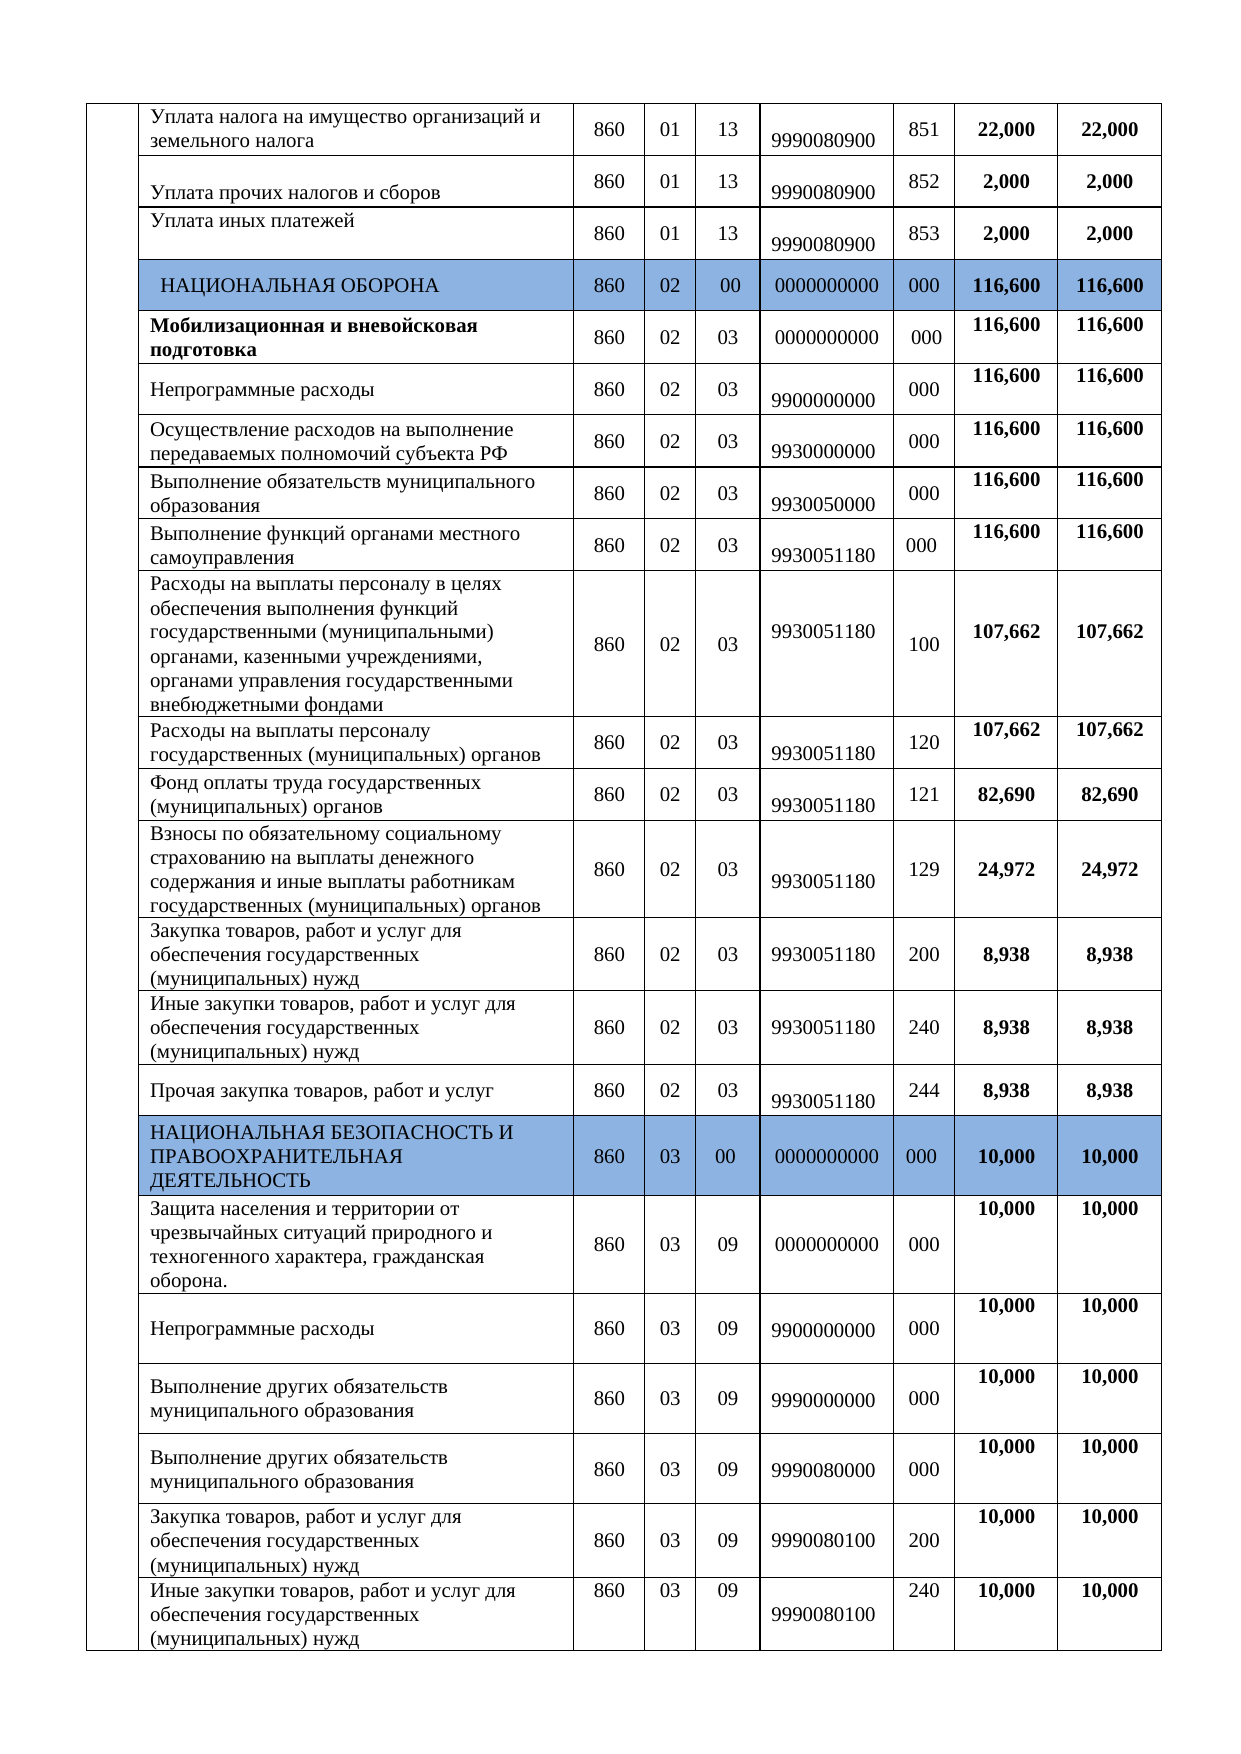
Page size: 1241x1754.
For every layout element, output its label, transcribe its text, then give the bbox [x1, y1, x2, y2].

table_cell 9930050000 [761, 468, 893, 518]
table_cell 09 [696, 1434, 759, 1503]
table_cell 13 [696, 156, 759, 206]
table_cell 9990000000 [761, 1364, 893, 1433]
table_cell 02 [645, 717, 695, 768]
table_cell 000 [894, 519, 954, 570]
table_cell 107,662 [1058, 571, 1161, 716]
table_cell 860 [574, 156, 644, 206]
table_cell 9990080900 [761, 104, 893, 154]
table_cell 860 [574, 311, 644, 362]
table_cell 860 [574, 1065, 644, 1115]
table_cell 860 [574, 1364, 644, 1433]
table_cell 02 [645, 311, 695, 362]
table_cell 10,000 [1058, 1196, 1161, 1292]
table_cell 860 [574, 1116, 644, 1195]
table_cell 0000000000 [761, 1196, 893, 1292]
table_cell 09 [696, 1364, 759, 1433]
table_cell 120 [894, 717, 954, 768]
table_cell Иные закупки товаров, работ и услуг для обеспечения государственных (муниципальных) нужд [139, 991, 573, 1063]
table_cell Расходы на выплаты персоналу в целях обеспечения выполнения функций государственными (муниципальными) органами, казенными учреждениями, органами управления государственными внебюджетными фондами [139, 571, 573, 716]
table_cell 03 [696, 717, 759, 768]
table_cell 000 [894, 260, 954, 310]
table_cell 9930051180 [761, 519, 893, 570]
table_cell 116,600 [955, 260, 1057, 310]
table_cell 02 [645, 769, 695, 820]
table_cell 01 [645, 156, 695, 206]
table_cell 860 [574, 208, 644, 258]
table_cell 9990080900 [761, 156, 893, 206]
table_cell 9930051180 [761, 769, 893, 820]
table_cell 03 [645, 1578, 695, 1650]
table_cell Непрограммные расходы [139, 1294, 573, 1363]
table_cell 860 [574, 415, 644, 466]
table_cell 860 [574, 1504, 644, 1577]
table_cell 240 [894, 991, 954, 1063]
table_cell 9930051180 [761, 717, 893, 768]
table_cell 9990080900 [761, 208, 893, 258]
table_cell 9900000000 [761, 1294, 893, 1363]
table_cell 853 [894, 208, 954, 258]
table_cell 03 [645, 1434, 695, 1503]
table_cell 03 [696, 821, 759, 917]
table_cell 9930051180 [761, 1065, 893, 1115]
table_cell 03 [696, 918, 759, 990]
table_cell Расходы на выплаты персоналу государственных (муниципальных) органов [139, 717, 573, 768]
table_cell 852 [894, 156, 954, 206]
table_cell 860 [574, 1294, 644, 1363]
table_cell 000 [894, 364, 954, 414]
table_cell 10,000 [955, 1196, 1057, 1292]
table_cell Защита населения и территории от чрезвычайных ситуаций природного и техногенного характера, гражданская оборона. [139, 1196, 573, 1292]
table_cell 000 [894, 1434, 954, 1503]
table_cell НАЦИОНАЛЬНАЯ БЕЗОПАСНОСТЬ И ПРАВООХРАНИТЕЛЬНАЯ ДЕЯТЕЛЬНОСТЬ [139, 1116, 573, 1195]
table_cell Непрограммные расходы [139, 364, 573, 414]
table_cell 116,600 [955, 519, 1057, 570]
table_cell 860 [574, 260, 644, 310]
table_cell 107,662 [955, 571, 1057, 716]
table_cell 02 [645, 821, 695, 917]
table_cell 24,972 [955, 821, 1057, 917]
table_cell 8,938 [1058, 1065, 1161, 1115]
table_cell 116,600 [955, 364, 1057, 414]
table_cell 860 [574, 717, 644, 768]
table_cell 03 [696, 769, 759, 820]
table_cell Уплата налога на имущество организаций и земельного налога [139, 104, 573, 154]
table_cell 8,938 [1058, 918, 1161, 990]
table_cell 10,000 [1058, 1434, 1161, 1503]
table_cell 116,600 [1058, 260, 1161, 310]
table_cell 000 [894, 468, 954, 518]
table_cell 10,000 [955, 1364, 1057, 1433]
table_cell 200 [894, 1504, 954, 1577]
table_cell 860 [574, 1578, 644, 1650]
table_cell 2,000 [1058, 156, 1161, 206]
table_cell 01 [645, 208, 695, 258]
table_cell 860 [574, 918, 644, 990]
table_cell 860 [574, 468, 644, 518]
table_cell 03 [696, 519, 759, 570]
table_cell 03 [696, 311, 759, 362]
table_cell 116,600 [955, 415, 1057, 466]
table_cell 22,000 [1058, 104, 1161, 154]
table_cell 116,600 [1058, 364, 1161, 414]
table_cell 09 [696, 1294, 759, 1363]
table_cell НАЦИОНАЛЬНАЯ ОБОРОНА [139, 260, 573, 310]
table_cell 10,000 [1058, 1364, 1161, 1433]
table_cell 03 [645, 1196, 695, 1292]
table_cell 03 [645, 1294, 695, 1363]
table_cell Выполнение обязательств муниципального образования [139, 468, 573, 518]
table_cell Фонд оплаты труда государственных (муниципальных) органов [139, 769, 573, 820]
table_cell 116,600 [1058, 311, 1161, 362]
table_cell 03 [696, 571, 759, 716]
table_cell 03 [645, 1116, 695, 1195]
table_cell 2,000 [1058, 208, 1161, 258]
table_cell 10,000 [1058, 1504, 1161, 1577]
table_cell Закупка товаров, работ и услуг для обеспечения государственных (муниципальных) нужд [139, 1504, 573, 1577]
table_cell 09 [696, 1578, 759, 1650]
table_cell Выполнение других обязательств муниципального образования [139, 1364, 573, 1433]
table_cell 116,600 [1058, 415, 1161, 466]
table_cell 9990080100 [761, 1504, 893, 1577]
table_cell 116,600 [955, 468, 1057, 518]
table_cell 03 [696, 364, 759, 414]
table_cell 03 [645, 1504, 695, 1577]
table_cell 860 [574, 769, 644, 820]
table_cell 02 [645, 1065, 695, 1115]
table_cell 860 [574, 519, 644, 570]
table_cell 09 [696, 1504, 759, 1577]
table_cell 03 [645, 1364, 695, 1433]
table_cell 02 [645, 991, 695, 1063]
table_cell 24,972 [1058, 821, 1161, 917]
table_cell 129 [894, 821, 954, 917]
table_cell 03 [696, 468, 759, 518]
table_cell 860 [574, 571, 644, 716]
table_cell 2,000 [955, 208, 1057, 258]
table_cell Уплата иных платежей [139, 208, 573, 258]
table_cell 860 [574, 991, 644, 1063]
table_cell Мобилизационная и вневойсковая подготовка [139, 311, 573, 362]
table_cell 02 [645, 468, 695, 518]
table_cell 10,000 [955, 1116, 1057, 1195]
table_cell 100 [894, 571, 954, 716]
table_cell 860 [574, 821, 644, 917]
table_cell 03 [696, 1065, 759, 1115]
table_cell 107,662 [1058, 717, 1161, 768]
table_cell 02 [645, 571, 695, 716]
table_cell 10,000 [1058, 1578, 1161, 1650]
table_cell 02 [645, 519, 695, 570]
table_cell 116,600 [955, 311, 1057, 362]
table_cell 00 [696, 260, 759, 310]
table_cell 116,600 [1058, 468, 1161, 518]
table_cell Прочая закупка товаров, работ и услуг [139, 1065, 573, 1115]
table_cell 860 [574, 364, 644, 414]
table_cell 01 [645, 104, 695, 154]
table_cell 9930051180 [761, 918, 893, 990]
table_cell 9930051180 [761, 821, 893, 917]
table_cell 851 [894, 104, 954, 154]
table_cell 09 [696, 1196, 759, 1292]
table_cell Выполнение других обязательств муниципального образования [139, 1434, 573, 1503]
table_cell 02 [645, 918, 695, 990]
table_cell 02 [645, 260, 695, 310]
table_cell 03 [696, 991, 759, 1063]
table_cell 10,000 [955, 1504, 1057, 1577]
table_cell 116,600 [1058, 519, 1161, 570]
table_cell Иные закупки товаров, работ и услуг для обеспечения государственных (муниципальных) нужд [139, 1578, 573, 1650]
table_cell Уплата прочих налогов и сборов [139, 156, 573, 206]
table_cell Закупка товаров, работ и услуг для обеспечения государственных (муниципальных) нужд [139, 918, 573, 990]
table_cell Осуществление расходов на выполнение передаваемых полномочий субъекта РФ [139, 415, 573, 466]
table_cell 10,000 [1058, 1294, 1161, 1363]
table_cell 000 [894, 1364, 954, 1433]
table_cell 107,662 [955, 717, 1057, 768]
table_cell 8,938 [1058, 991, 1161, 1063]
table_cell 244 [894, 1065, 954, 1115]
table_cell 9900000000 [761, 364, 893, 414]
table_cell 200 [894, 918, 954, 990]
table_cell 860 [574, 1434, 644, 1503]
table_cell 0000000000 [761, 311, 893, 362]
table_cell 000 [894, 1116, 954, 1195]
table_cell 82,690 [955, 769, 1057, 820]
table_cell 9990080100 [761, 1578, 893, 1650]
table_cell 000 [894, 415, 954, 466]
table_cell 0000000000 [761, 1116, 893, 1195]
table_cell 860 [574, 104, 644, 154]
table_cell 00 [696, 1116, 759, 1195]
table_cell 000 [894, 1294, 954, 1363]
table_cell 8,938 [955, 1065, 1057, 1115]
table_cell 10,000 [1058, 1116, 1161, 1195]
table_cell 8,938 [955, 991, 1057, 1063]
table_cell 02 [645, 364, 695, 414]
table_cell Взносы по обязательному социальному страхованию на выплаты денежного содержания и иные выплаты работникам государственных (муниципальных) органов [139, 821, 573, 917]
table_cell 0000000000 [761, 260, 893, 310]
table_cell 03 [696, 415, 759, 466]
table_cell 9930051180 [761, 571, 893, 716]
table_cell 8,938 [955, 918, 1057, 990]
table_cell 860 [574, 1196, 644, 1292]
table_cell 000 [894, 1196, 954, 1292]
table_cell 9990080000 [761, 1434, 893, 1503]
table_cell 10,000 [955, 1578, 1057, 1650]
table_cell 02 [645, 415, 695, 466]
table_cell 22,000 [955, 104, 1057, 154]
table_cell 9930000000 [761, 415, 893, 466]
table_cell 10,000 [955, 1434, 1057, 1503]
table_cell Выполнение функций органами местного самоуправления [139, 519, 573, 570]
table_cell 121 [894, 769, 954, 820]
table_cell 240 [894, 1578, 954, 1650]
table_cell 82,690 [1058, 769, 1161, 820]
table_cell 13 [696, 208, 759, 258]
table_cell 2,000 [955, 156, 1057, 206]
table_cell 9930051180 [761, 991, 893, 1063]
table_cell 10,000 [955, 1294, 1057, 1363]
table_cell 13 [696, 104, 759, 154]
table_cell 000 [894, 311, 954, 362]
